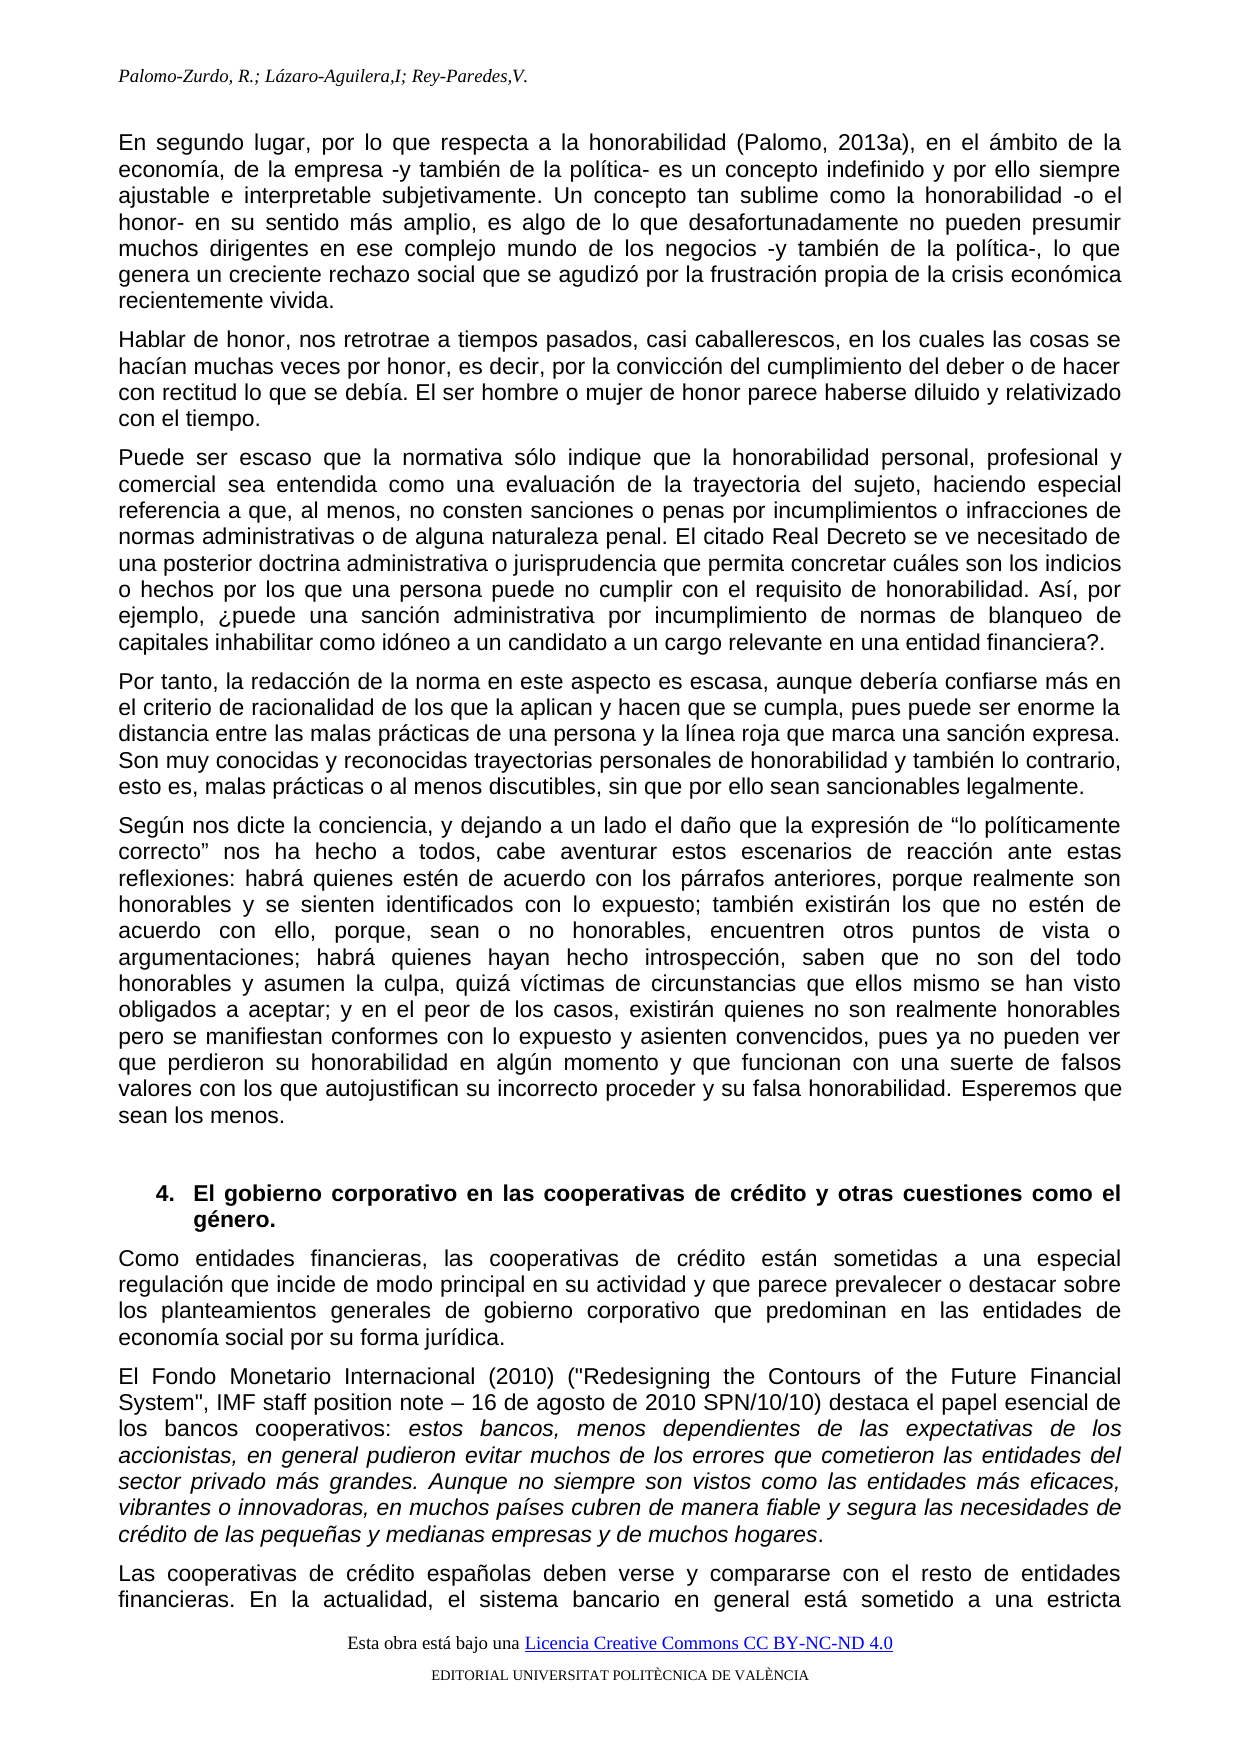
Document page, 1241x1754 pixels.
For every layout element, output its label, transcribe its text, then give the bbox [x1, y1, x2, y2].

text Por tanto, la redacción de la norma en este aspecto es escasa, aunque debería confiarse más en el criterio de racionalidad de los que la aplican y hacen que se cumpla, pues puede ser enorme la distancia entre las malas prácticas de una persona y la línea roja que marca una sanción expresa. Son muy conocidas y reconocidas trayectorias personales de honorabilidad y también lo contrario, esto es, malas prácticas o al menos discutibles, sin que por ello sean sancionables legalmente. [118, 668, 1122, 799]
text En segundo lugar, por lo que respecta a la honorabilidad (Palomo, 2013a), en el ámbito de la economía, de la empresa -y también de la política- es un concepto indefinido y por ello siempre ajustable e interpretable subjetivamente. Un concepto tan sublime como la honorabilidad -o el honor- en su sentido más amplio, es algo de lo que desafortunadamente no pueden presumir muchos dirigentes en ese complejo mundo de los negocios -y también de la política-, lo que genera un creciente rechazo social que se agudizó por la frustración propia de la crisis económica recientemente vivida. [118, 129, 1122, 314]
text El Fondo Monetario Internacional (2010) ("Redesigning the Contours of the Future Financial System", IMF staff position note – 16 de agosto de 2010 SPN/10/10) destaca el papel esencial de los bancos cooperativos: estos bancos, menos dependientes de las expectativas de los accionistas, en general pudieron evitar muchos de los errores que cometieron las entidades del sector privado más grandes. Aunque no siempre son vistos como las entidades más eficaces, vibrantes o innovadoras, en muchos países cubren de manera fiable y segura las necesidades de crédito de las pequeñas y medianas empresas y de muchos hogares. [118, 1363, 1122, 1547]
list El gobierno corporativo en las cooperativas de crédito y otras cuestiones como el género. [156, 1179, 1122, 1232]
text Puede ser escaso que la normativa sólo indique que la honorabilidad personal, profesional y comercial sea entendida como una evaluación de la trayectoria del sujeto, haciendo especial referencia a que, al menos, no consten sanciones o penas por incumplimientos o infracciones de normas administrativas o de alguna naturaleza penal. El citado Real Decreto se ve necesitado de una posterior doctrina administrativa o jurisprudencia que permita concretar cuáles son los indicios o hechos por los que una persona puede no cumplir con el requisito de honorabilidad. Así, por ejemplo, ¿puede una sanción administrativa por incumplimiento de normas de blanqueo de capitales inhabilitar como idóneo a un candidato a un cargo relevante en una entidad financiera?. [118, 444, 1122, 655]
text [118, 1559, 1122, 1612]
text Según nos dicte la conciencia, y dejando a un lado el daño que la expresión de “lo políticamente correcto” nos ha hecho a todos, cabe aventurar estos escenarios de reacción ante estas reflexiones: habrá quienes estén de acuerdo con los párrafos anteriores, porque realmente son honorables y se sienten identificados con lo expuesto; también existirán los que no estén de acuerdo con ello, porque, sean o no honorables, encuentren otros puntos de vista o argumentaciones; habrá quienes hayan hecho introspección, saben que no son del todo honorables y asumen la culpa, quizá víctimas de circunstancias que ellos mismo se han visto obligados a aceptar; y en el peor de los casos, existirán quienes no son realmente honorables pero se manifiestan conformes con lo expuesto y asienten convencidos, pues ya no pueden ver que perdieron su honorabilidad en algún momento y que funcionan con una suerte de falsos valores con los que autojustifican su incorrecto proceder y su falsa honorabilidad. Esperemos que sean los menos. [118, 812, 1122, 1128]
text Hablar de honor, nos retrotrae a tiempos pasados, casi caballerescos, en los cuales las cosas se hacían muchas veces por honor, es decir, por la convicción del cumplimiento del deber o de hacer con rectitud lo que se debía. El ser hombre o mujer de honor parece haberse diluido y relativizado con el tiempo. [118, 326, 1122, 432]
text Como entidades financieras, las cooperativas de crédito están sometidas a una especial regulación que incide de modo principal en su actividad y que parece prevalecer o destacar sobre los planteamientos generales de gobierno corporativo que predominan en las entidades de economía social por su forma jurídica. [118, 1245, 1122, 1350]
